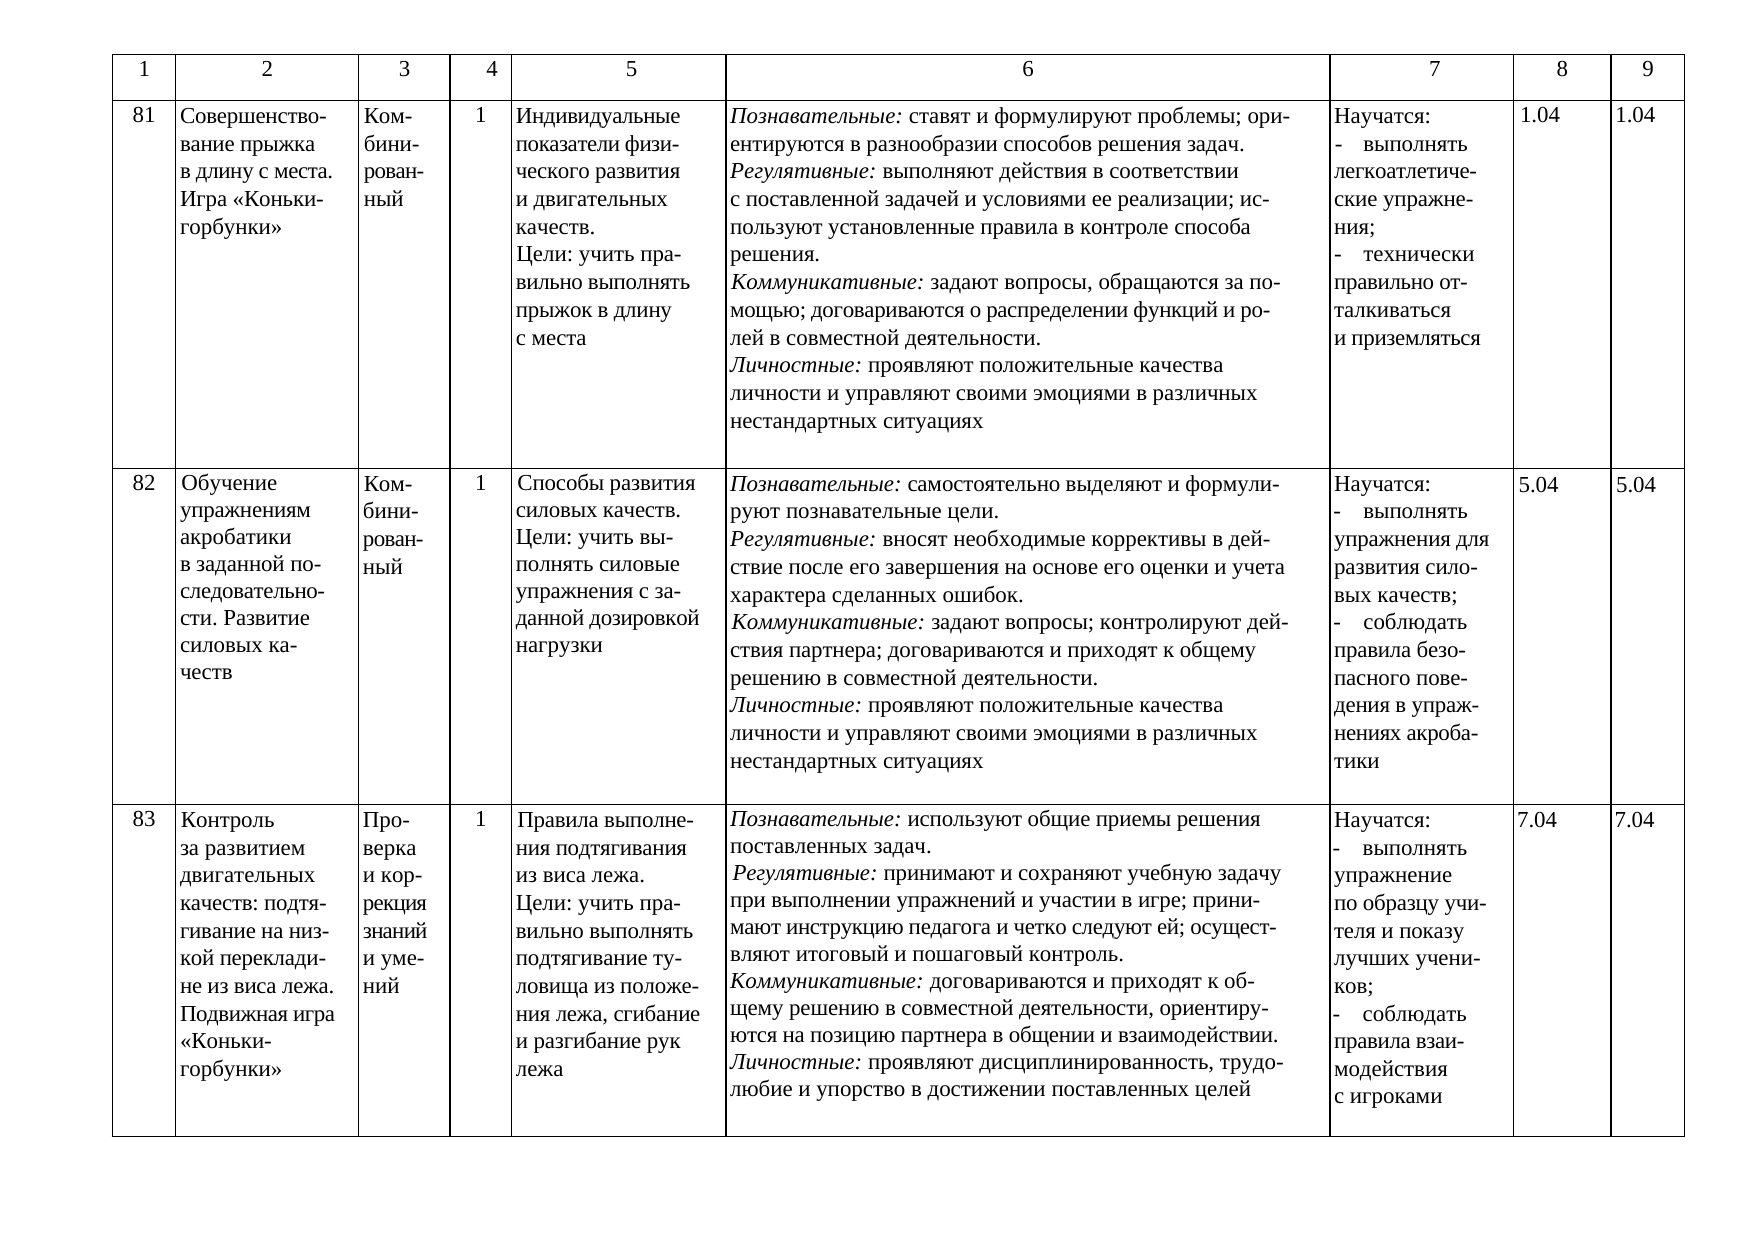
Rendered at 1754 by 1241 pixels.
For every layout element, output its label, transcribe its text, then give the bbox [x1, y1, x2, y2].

table_cell Научатся: - выполнять упражнения для развития сило- вых качеств; - соблюдать правила безо- пасного пове- дения в упраж- нениях акроба- тики [1331, 469, 1513, 804]
table_cell 5.04 [1612, 469, 1684, 804]
table_header 8 [1514, 55, 1610, 99]
table_header 4 [451, 55, 511, 99]
table_cell Индивидуальные показатели физи- ческого развития и двигательных качеств. Цели: учить пра- вильно выполнять прыжок в длину с места [512, 101, 725, 468]
table_header 9 [1612, 55, 1684, 99]
table_cell Про- верка и кор- рекция знаний и уме- ний [359, 805, 449, 1136]
table_header 6 [727, 55, 1329, 99]
table_cell 1 [451, 101, 511, 468]
table_cell Способы развития силовых качеств. Цели: учить вы- полнять силовые упражнения с за- данной дозировкой нагрузки [512, 469, 725, 804]
table_header 2 [176, 55, 358, 99]
table_cell 1 [451, 469, 511, 804]
table_cell 7.04 [1612, 805, 1684, 1136]
table_cell Контроль за развитием двигательных качеств: подтя- гивание на низ- кой переклади- не из виса лежа. Подвижная игра «Коньки- горбунки» [176, 805, 358, 1136]
table_header 5 [512, 55, 725, 99]
table_cell Правила выполне- ния подтягивания из виса лежа. Цели: учить пра- вильно выполнять подтягивание ту- ловища из положе- ния лежа, сгибание и разгибание рук лежа [512, 805, 725, 1136]
table_cell 81 [113, 101, 175, 468]
table_cell Совершенство- вание прыжка в длину с места. Игра «Коньки- горбунки» [176, 101, 358, 468]
table_cell Познавательные: самостоятельно выделяют и формули- руют познавательные цели. Регулятивные: вносят необходимые коррективы в дей- ствие после его завершения на основе его оценки и учета характера сделанных ошибок. Коммуникативные: задают вопросы; контролируют дей- ствия партнера; договариваются и приходят к общему решению в совместной деятельности. Личностные: проявляют положительные качества личности и управляют своими эмоциями в различных нестандартных ситуациях [727, 469, 1329, 804]
table_cell 7.04 [1514, 805, 1610, 1136]
table_cell Научатся: - выполнять упражнение по образцу учи- теля и показу лучших учени- ков; - соблюдать правила взаи- модействия с игроками [1331, 805, 1513, 1136]
table_cell Научатся: - выполнять легкоатлетиче- ские упражне- ния; - технически правильно от- талкиваться и приземляться [1331, 101, 1513, 468]
table_header 7 [1331, 55, 1513, 99]
table_cell Ком- бини- рован- ный [359, 469, 449, 804]
table_cell Ком- бини- рован- ный [359, 101, 449, 468]
table_header 3 [359, 55, 449, 99]
table_cell 83 [113, 805, 175, 1136]
table_cell 5.04 [1514, 469, 1610, 804]
table_header 1 [113, 55, 175, 99]
table_cell 1.04 [1612, 101, 1684, 468]
table_cell 1.04 [1514, 101, 1610, 468]
table_cell Познавательные: используют общие приемы решения поставленных задач. Регулятивные: принимают и сохраняют учебную задачу при выполнении упражнений и участии в игре; прини- мают инструкцию педагога и четко следуют ей; осущест- вляют итоговый и пошаговый контроль. Коммуникативные: договариваются и приходят к об- щему решению в совместной деятельности, ориентиру- ются на позицию партнера в общении и взаимодействии. Личностные: проявляют дисциплинированность, трудо- любие и упорство в достижении поставленных целей [727, 805, 1329, 1136]
table_cell 1 [451, 805, 511, 1136]
table_cell Познавательные: ставят и формулируют проблемы; ори- ентируются в разнообразии способов решения задач. Регулятивные: выполняют действия в соответствии с поставленной задачей и условиями ее реализации; ис- пользуют установленные правила в контроле способа решения. Коммуникативные: задают вопросы, обращаются за по- мощью; договариваются о распределении функций и ро- лей в совместной деятельности. Личностные: проявляют положительные качества личности и управляют своими эмоциями в различных нестандартных ситуациях [727, 101, 1329, 468]
table_cell Обучение упражнениям акробатики в заданной по- следовательно- сти. Развитие силовых ка- честв [176, 469, 358, 804]
table_cell 82 [113, 469, 175, 804]
